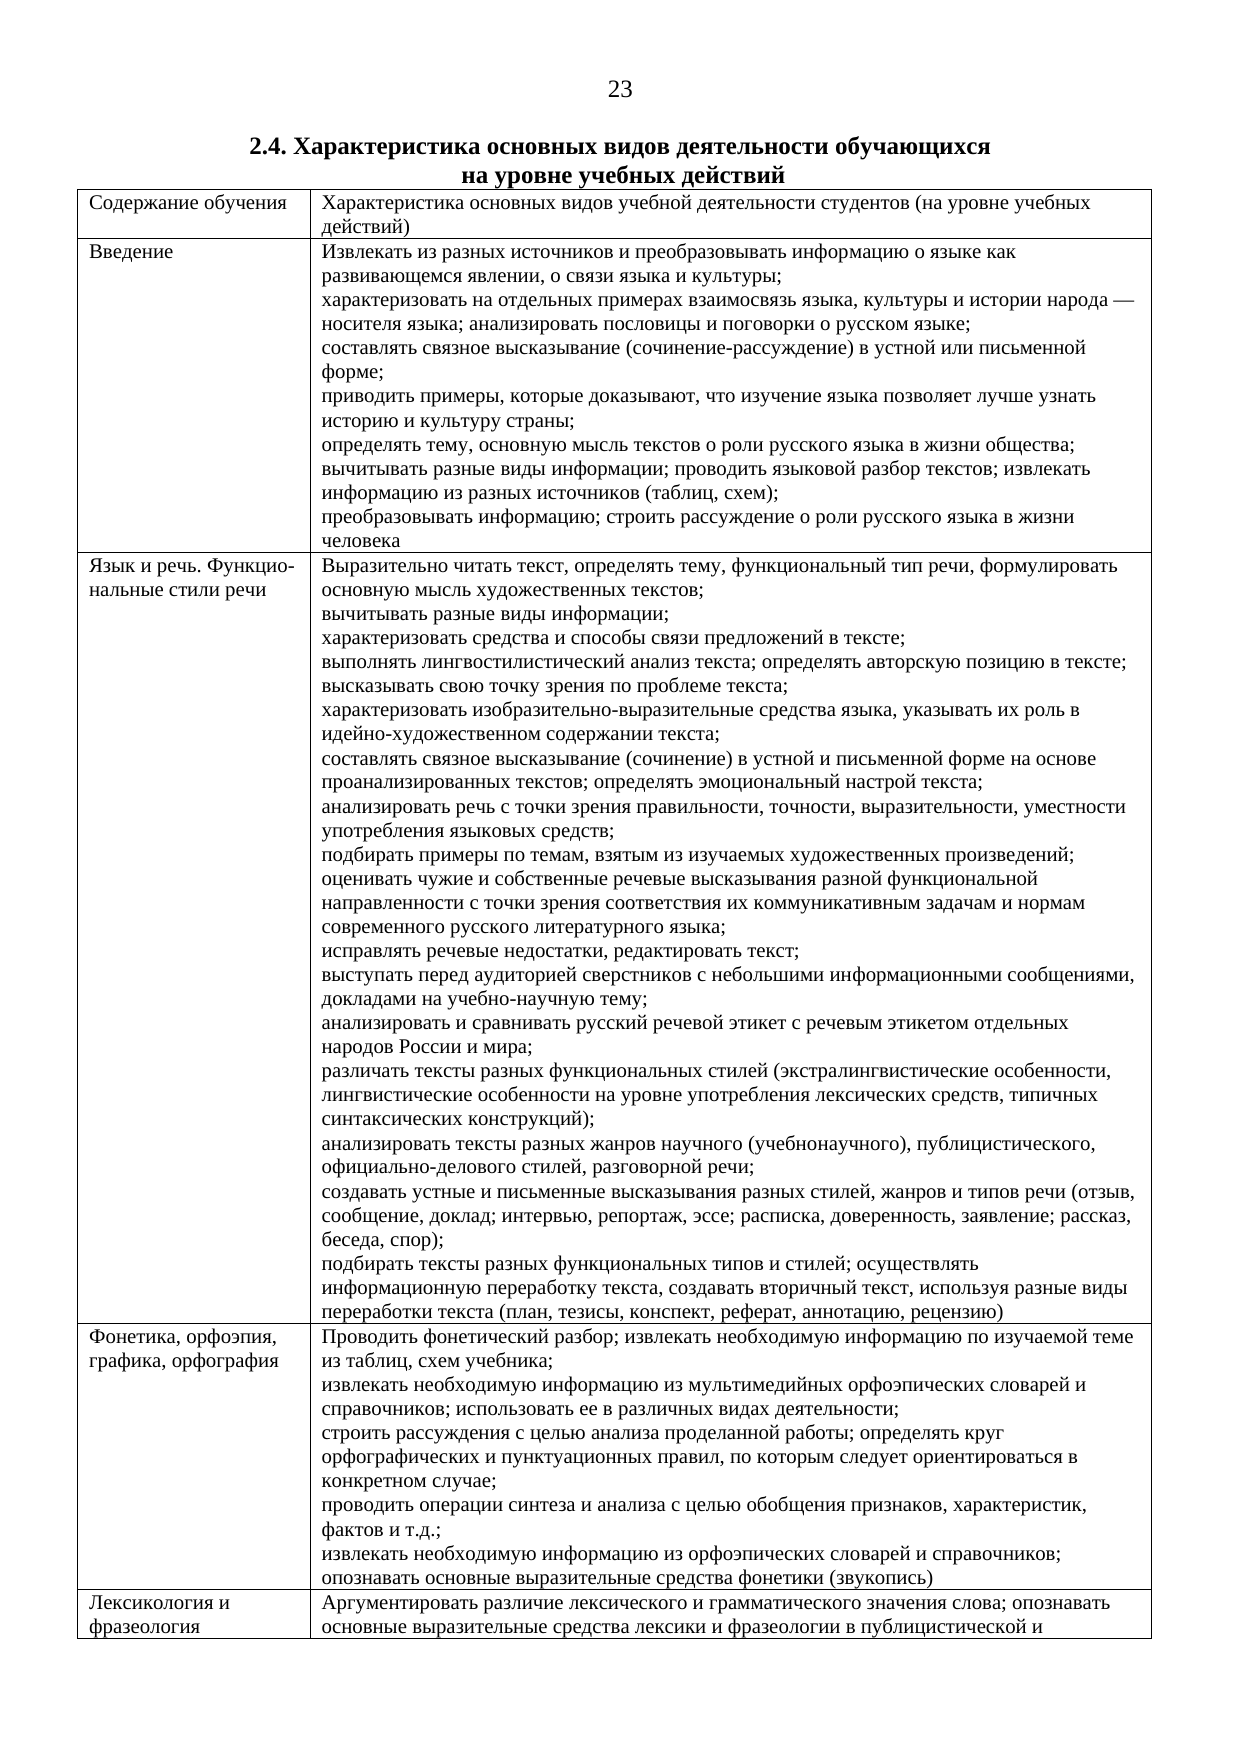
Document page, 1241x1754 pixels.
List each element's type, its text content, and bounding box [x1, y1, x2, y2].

table_cell Введение [78, 239, 310, 552]
table_cell Извлекать из разных источников и преобразовывать информацию о языке как развивающемся явлении, о связи языка и культуры; характеризовать на отдельных примерах взаимосвязь языка, культуры и истории народа — носителя языка; анализировать пословицы и поговорки о русском языке; составлять связное высказывание (сочинение-рассуждение) в устной или письменной форме; приводить примеры, которые доказывают, что изучение языка позволяет лучше узнать историю и культуру страны; определять тему, основную мысль текстов о роли русского языка в жизни общества; вычитывать разные виды информации; проводить языковой разбор текстов; извлекать информацию из разных источников (таблиц, схем); преобразовывать информацию; строить рассуждение о роли русского языка в жизни человека [311, 239, 1151, 552]
table_cell Выразительно читать текст, определять тему, функциональный тип речи, формулировать основную мысль художественных текстов; вычитывать разные виды информации; характеризовать средства и способы связи предложений в тексте; выполнять лингвостилистический анализ текста; определять авторскую позицию в тексте; высказывать свою точку зрения по проблеме текста; характеризовать изобразительно-выразительные средства языка, указывать их роль в идейно-художественном содержании текста; составлять связное высказывание (сочинение) в устной и письменной форме на основе проанализированных текстов; определять эмоциональный настрой текста; анализировать речь с точки зрения правильности, точности, выразительности, уместности употребления языковых средств; подбирать примеры по темам, взятым из изучаемых художественных произведений; оценивать чужие и собственные речевые высказывания разной функциональной направленности с точки зрения соответствия их коммуникативным задачам и нормам современного русского литературного языка; исправлять речевые недостатки, редактировать текст; выступать перед аудиторией сверстников с небольшими информационными сообщениями, докладами на учебно-научную тему; анализировать и сравнивать русский речевой этикет с речевым этикетом отдельных народов России и мира; различать тексты разных функциональных стилей (экстралингвистические особенности, лингвистические особенности на уровне употребления лексических средств, типичных синтаксических конструкций); анализировать тексты разных жанров научного (учебнонаучного), публицистического, официально-делового стилей, разговорной речи; создавать устные и письменные высказывания разных стилей, жанров и типов речи (отзыв, сообщение, доклад; интервью, репортаж, эссе; расписка, доверенность, заявление; рассказ, беседа, спор); подбирать тексты разных функциональных типов и стилей; осуществлять информационную переработку текста, создавать вторичный текст, используя разные виды переработки текста (план, тезисы, конспект, реферат, аннотацию, рецензию) [311, 553, 1151, 1323]
table_header Характеристика основных видов учебной деятельности студентов (на уровне учебных действий) [311, 190, 1151, 238]
subtitle 2.4. Характеристика основных видов деятельности обучающихся [89, 131, 1152, 160]
table_header Содержание обучения [78, 190, 310, 238]
subtitle на уровне учебных действий [89, 160, 1152, 189]
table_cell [311, 1590, 1151, 1638]
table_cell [78, 1590, 310, 1638]
table_cell Проводить фонетический разбор; извлекать необходимую информацию по изучаемой теме из таблиц, схем учебника; извлекать необходимую информацию из мультимедийных орфоэпических словарей и справочников; использовать ее в различных видах деятельности; строить рассуждения с целью анализа проделанной работы; определять круг орфографических и пунктуационных правил, по которым следует ориентироваться в конкретном случае; проводить операции синтеза и анализа с целью обобщения признаков, характеристик, фактов и т.д.; извлекать необходимую информацию из орфоэпических словарей и справочников; опознавать основные выразительные средства фонетики (звукопись) [311, 1324, 1151, 1589]
table_cell Фонетика, орфоэпия, графика, орфография [78, 1324, 310, 1589]
table_cell Язык и речь. Функциональные стили речи [78, 553, 310, 1323]
